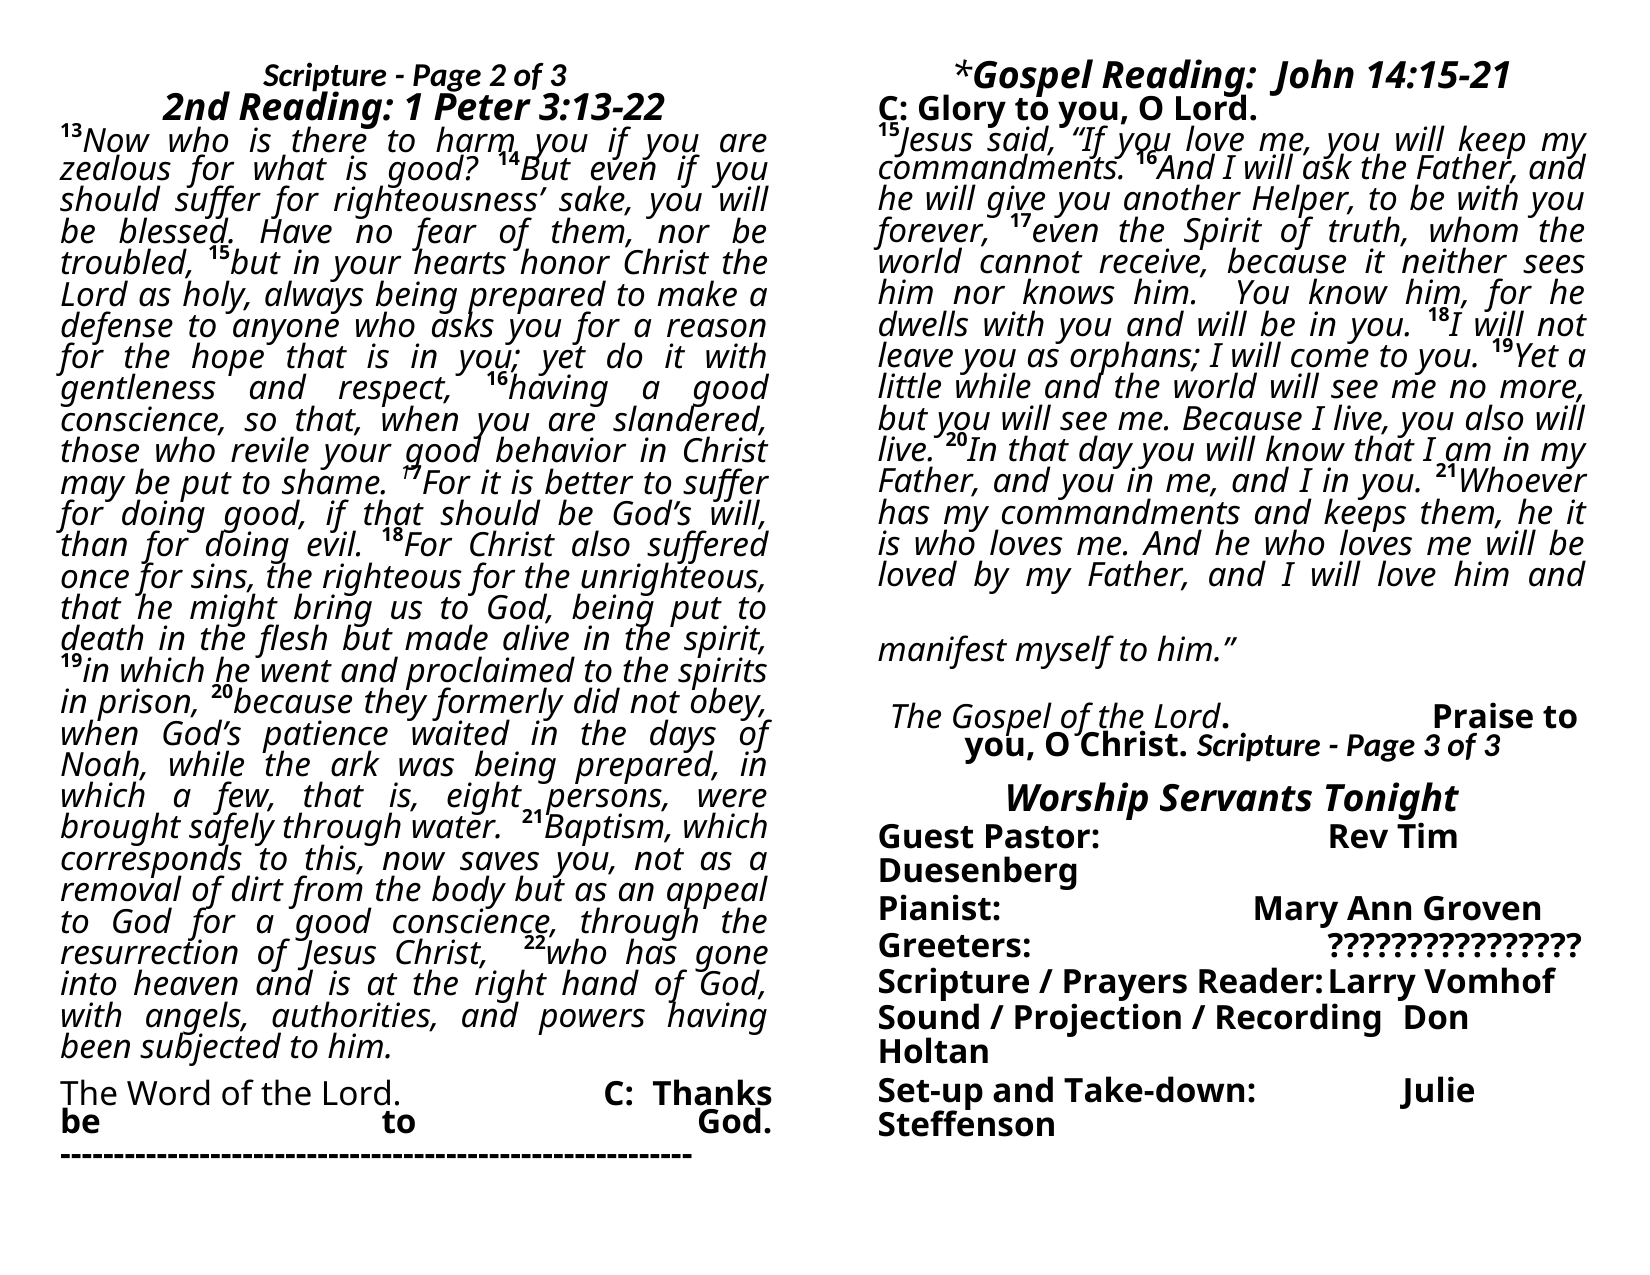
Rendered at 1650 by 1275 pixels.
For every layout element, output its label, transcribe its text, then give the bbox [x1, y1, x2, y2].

text Set-up and Take-down: Julie Steffenson [877, 1073, 1590, 1146]
text 2nd Reading: 1 Peter 3:13-22 [60, 92, 772, 128]
text 15Jesus said, “If you love me, you will keep my commandments. 16And I will ask the Father, and he will give you another Helper, to be with you forever, 17even the Spirit of truth, whom the world cannot receive, because it neither sees him nor knows him. You know him, for he dwells with you and will be in you. 18I will not leave you as orphans; I will come to you. 19Yet a little while and the world will see me no more, but you will see me. Because I live, you also will live. 20In that day you will know that I am in my Father, and you in me, and I in you. 21Whoever has my commandments and keeps them, he it is who loves me. And he who loves me will be loved by my Father, and I will love him and manifest myself to him.” [877, 126, 1590, 691]
text Greeters: ???????????????? [877, 928, 1590, 964]
text The Word of the Lord. C: Thanks be to God. ----------------------------------------------------------- [60, 1081, 772, 1175]
text C: Glory to you, O Lord. [877, 95, 1590, 126]
text Worship Servants Tonight [877, 778, 1590, 819]
text 13Now who is there to harm you if you are zealous for what is good? 14But even if you should suffer for righteousness’ sake, you will be blessed. Have no fear of them, nor be troubled, 15but in your hearts honor Christ the Lord as holy, always being prepared to make a defense to anyone who asks you for a reason for the hope that is in you; yet do it with gentleness and respect, 16having a good conscience, so that, when you are slandered, those who revile your good behavior in Christ may be put to shame. 17For it is better to suffer for doing good, if that should be God’s will, than for doing evil. 18For Christ also suffered once for sins, the righteous for the unrighteous, that he might bring us to God, being put to death in the flesh but made alive in the spirit, 19in which he went and proclaimed to the spirits in prison, 20because they formerly did not obey, when God’s patience waited in the days of Noah, while the ark was being prepared, in which a few, that is, eight persons, were brought safely through water. 21Baptism, which corresponds to this, now saves you, not as a removal of dirt from the body but as an appeal to God for a good conscience, through the resurrection of Jesus Christ, 22who has gone into heaven and is at the right hand of God, with angels, authorities, and powers having been subjected to him. [60, 128, 772, 1068]
text *Gospel Reading: John 14:15-21 [877, 60, 1590, 95]
text Scripture / Prayers Reader: Larry Vomhof [877, 964, 1590, 1001]
text Scripture - Page 2 of 3 [60, 60, 772, 92]
text Sound / Projection / Recording Don Holtan [877, 1001, 1590, 1073]
text Pianist: Mary Ann Groven [877, 892, 1590, 928]
text Guest Pastor: Rev Tim Duesenberg [877, 819, 1590, 892]
text The Gospel of the Lord. Praise to you, O Christ. Scripture - Page 3 of 3 [877, 703, 1590, 766]
